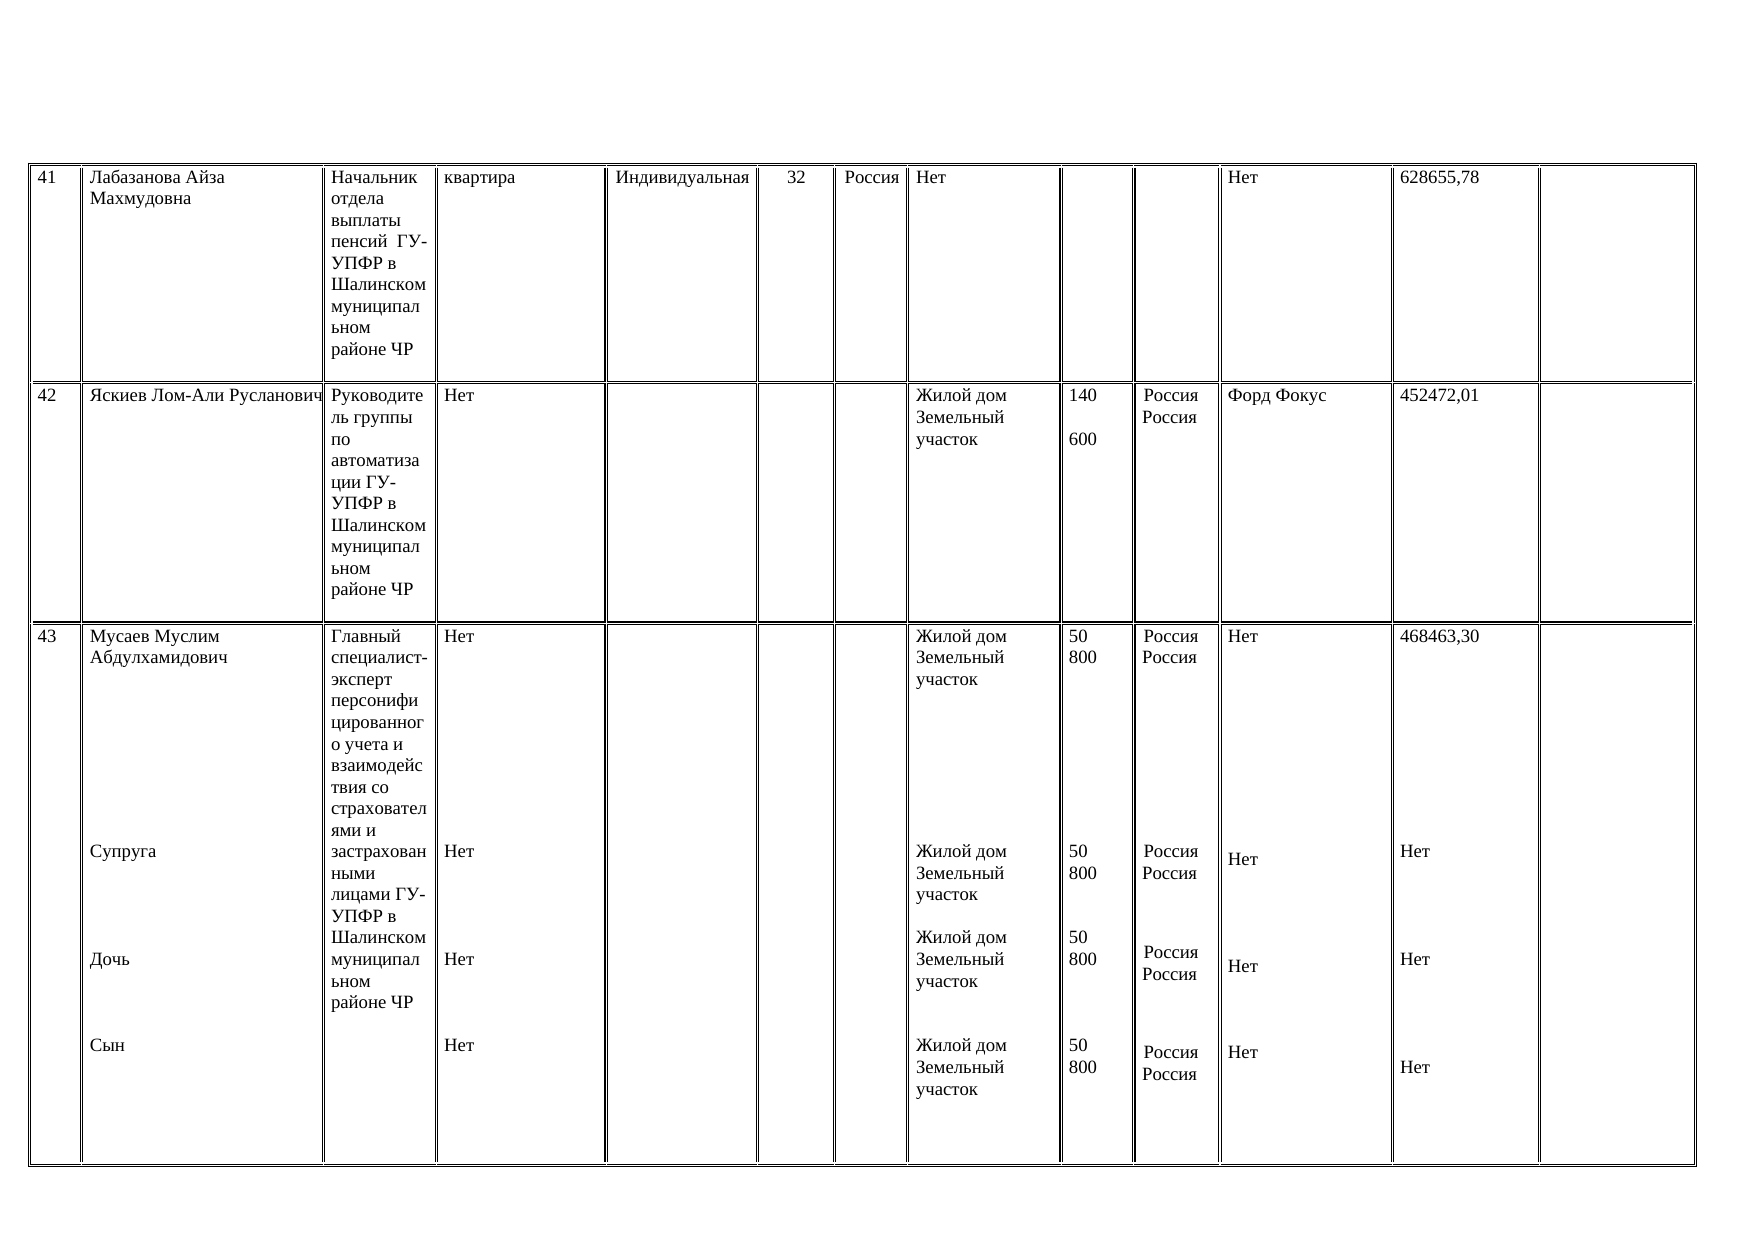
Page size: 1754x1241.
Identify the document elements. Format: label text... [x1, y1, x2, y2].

table_cell [1539, 166, 1694, 381]
table_cell 43 [31, 621, 82, 1164]
table_cell Нет [1220, 166, 1392, 381]
table_cell 41 [31, 164, 82, 381]
table_cell 468463,30 Нет Нет Нет [1392, 625, 1539, 1164]
table_cell Нет Нет Нет Нет [436, 625, 606, 1164]
table_cell [835, 621, 908, 1164]
table_cell Нет [438, 384, 604, 621]
table_cell [1539, 621, 1694, 1164]
table_cell [608, 384, 756, 621]
table_cell Лабазанова Айза Махмудовна [82, 166, 323, 381]
table_cell Россия [835, 164, 908, 381]
table_cell Мусаев Муслим Абдулхамидович Супруга Дочь Сын [82, 625, 323, 1164]
table_cell 628655,78 [1392, 166, 1539, 381]
table_cell 452472,01 [1394, 384, 1538, 621]
table_cell Нет [908, 166, 1061, 381]
table_cell [758, 621, 835, 1164]
table_cell Яскиев Лом-Али Русланович [83, 384, 322, 621]
table_cell [759, 384, 833, 621]
table_cell 32 [758, 164, 835, 381]
table_cell Руководитель группы по автоматизации ГУ-УПФР в Шалинском муниципальном районе ЧР [325, 384, 435, 621]
table_cell Россия Россия Россия Россия Россия Россия Россия Россия [1134, 621, 1220, 1164]
table_cell Главный специалист-эксперт персонифицированного учета и взаимодействия со страхователями и застрахованными лицами ГУ-УПФР в Шалинском муниципальном районе ЧР [323, 625, 436, 1164]
table_cell [1539, 381, 1695, 621]
table_cell Жилой дом Земельный участок Жилой дом Земельный участок Жилой дом Земельный участок Жилой дом Земельный участок [908, 625, 1061, 1164]
table_cell 140 600 [1063, 384, 1132, 621]
table_cell 50 800 50 800 50 800 50 800 [1061, 621, 1134, 1164]
table_cell Жилой дом Земельный участок [909, 384, 1059, 621]
table_cell [606, 621, 758, 1164]
table_cell Россия Россия [1136, 384, 1218, 621]
table_cell Индивидуальная [606, 164, 758, 381]
table_cell [1061, 164, 1134, 381]
table_cell квартира [436, 166, 606, 381]
table_cell 42 [30, 381, 82, 621]
table_cell [836, 384, 906, 621]
table_cell Начальник отдела выплаты пенсий ГУ-УПФР в Шалинском муниципальном районе ЧР [323, 166, 436, 381]
table_cell [1134, 164, 1220, 381]
table_cell Нет Нет Нет Нет [1220, 625, 1392, 1164]
table_cell Форд Фокус [1222, 384, 1391, 621]
